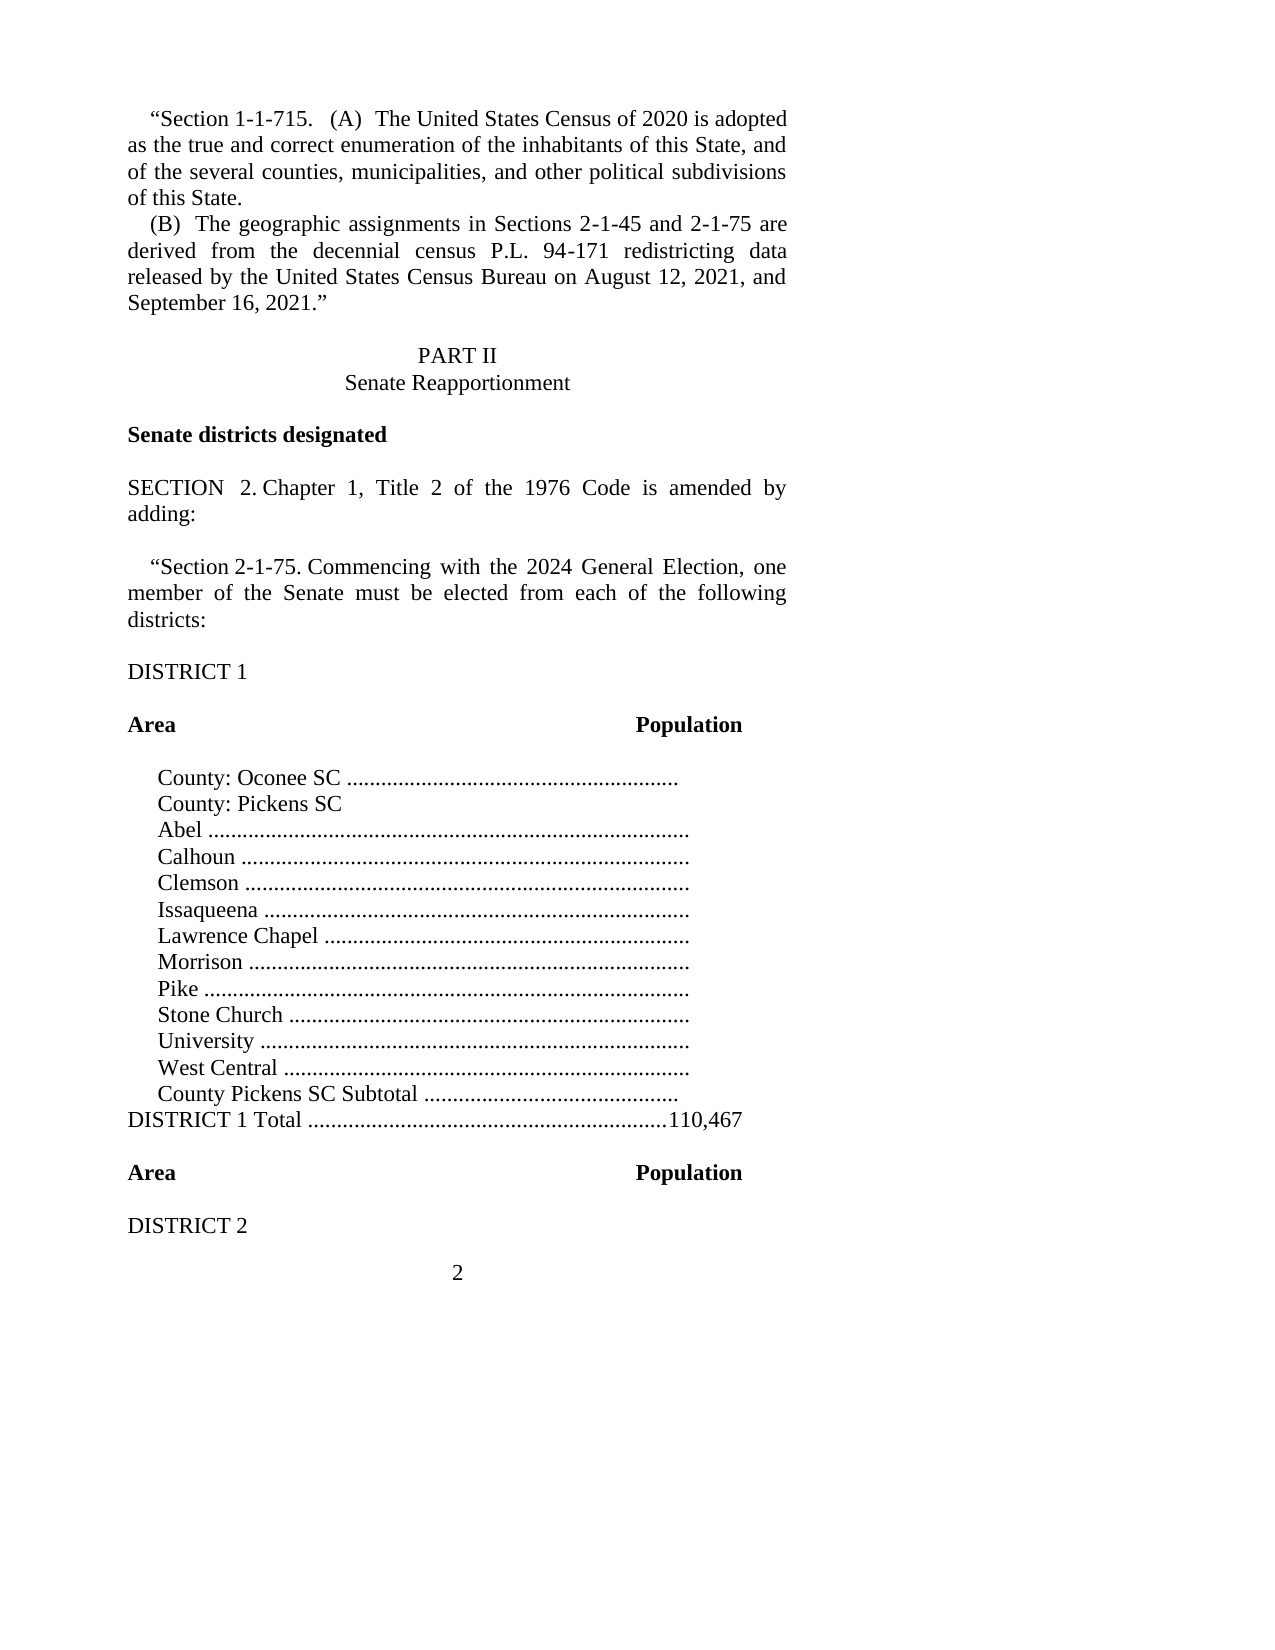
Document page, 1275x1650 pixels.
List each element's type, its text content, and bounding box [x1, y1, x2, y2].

text University 7,248 [157, 1027, 663, 1054]
text County: Pickens SC [157, 790, 663, 817]
text West Central 3,616 [157, 1054, 663, 1080]
text Area Population [127, 1159, 787, 1186]
text Abel 2,291 [157, 817, 663, 843]
text “Section 2-1-75. Commencing with the 2024 General Election, one member of the Senate must be elected from each of the following districts: [127, 553, 787, 632]
text Area Population [127, 711, 787, 737]
text SECTION 2. Chapter 1, Title 2 of the 1976 Code is amended by adding: [127, 474, 787, 527]
text DISTRICT 2 [127, 1212, 787, 1238]
text Calhoun 3,546 [157, 843, 663, 869]
text Pike 1,598 [157, 975, 663, 1001]
text DISTRICT 1 Total 110,467 [127, 1106, 787, 1133]
text Senate districts designated [127, 421, 787, 448]
text Clemson 2,784 [157, 869, 663, 896]
text County Pickens SC Subtotal 31,860 [157, 1080, 663, 1106]
text DISTRICT 1 [127, 658, 787, 685]
text Stone Church 2,016 [157, 1001, 663, 1027]
text “Section 1-1-715. (A) The United States Census of 2020 is adopted as the true and correct enumeration of the inhabitants of this State, and of the several counties, municipalities, and other political subdivisions of this State. [127, 105, 787, 210]
text County: Oconee SC 78,607 [157, 764, 663, 790]
text Lawrence Chapel 1,668 [157, 922, 663, 948]
text Senate Reapportionment [127, 368, 787, 395]
text Morrison 5,468 [157, 948, 663, 975]
text PART II [127, 342, 787, 368]
text (B) The geographic assignments in Sections 2-1-45 and 2-1-75 are derived from the decennial census P.L. 94-171 redistricting data released by the United States Census Bureau on August 12, 2021, and September 16, 2021.” [127, 210, 787, 316]
text Issaqueena 1,625 [157, 896, 663, 922]
